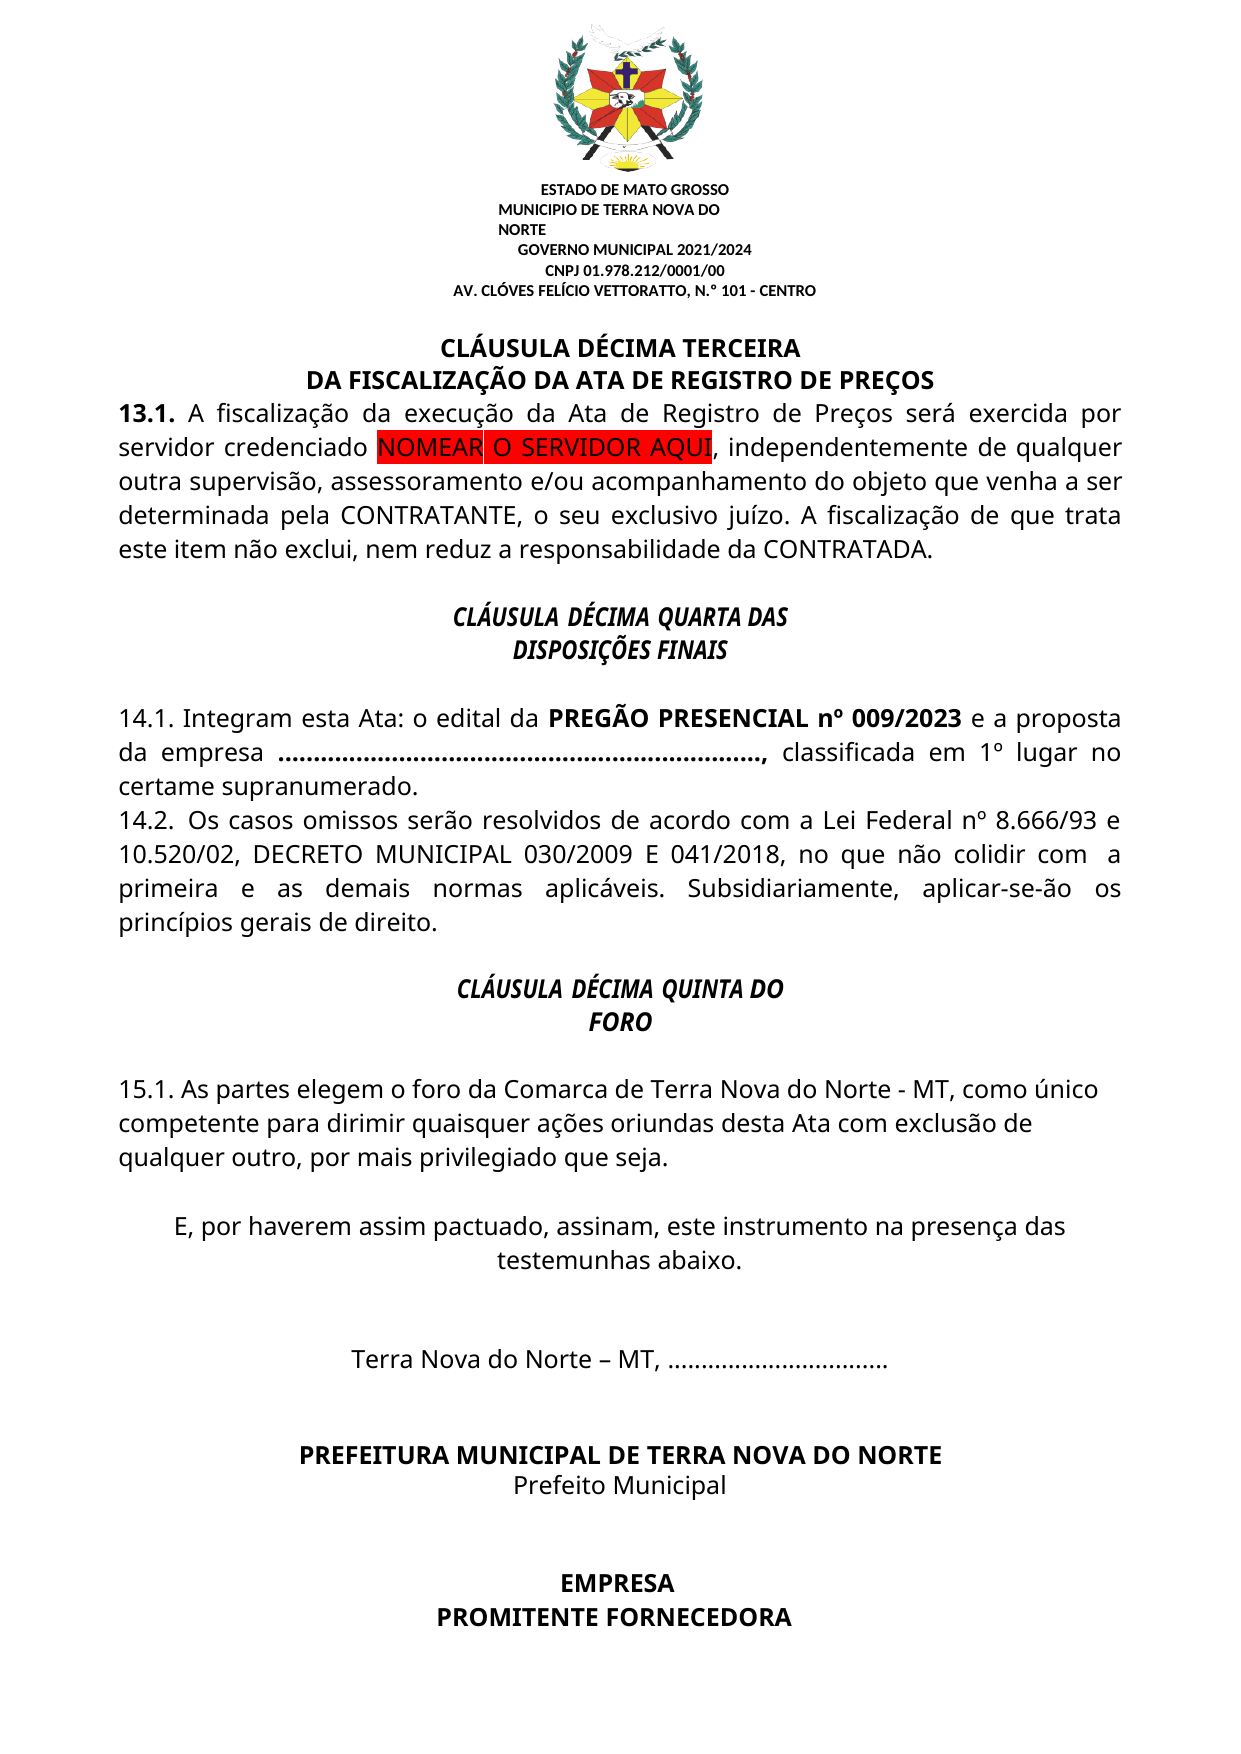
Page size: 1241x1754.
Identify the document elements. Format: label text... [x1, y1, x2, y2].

list Integram esta Ata: o edital da PREGÃO PRESENCIAL nº 009/2023 e a proposta da empresa ...................................................................., classificada em 1º lugar no certame supranumerado. [118, 700, 1122, 802]
text Terra Nova do Norte – MT, ................................. [77, 1341, 1162, 1375]
subtitle CLÁUSULA DÉCIMA TERCEIRA [77, 331, 1163, 365]
text DA FISCALIZAÇÃO DA ATA DE REGISTRO DE PREÇOS [77, 365, 1163, 396]
list Os casos omissos serão resolvidos de acordo com a Lei Federal nº 8.666/93 e 10.520/02, DECRETO MUNICIPAL 030/2009 E 041/2018, no que não colidir com a primeira e as demais normas aplicáveis. Subsidiariamente, aplicar-se-ão os princípios gerais de direito. [118, 802, 1122, 939]
text ESTADO DE MATO GROSSO MUNICIPIO DE TERRA NOVA DO NORTE [498, 179, 771, 239]
text Prefeito Municipal [77, 1470, 1162, 1500]
text GOVERNO MUNICIPAL 2021/2024 CNPJ 01.978.212/0001/00 [518, 240, 752, 280]
subtitle CLÁUSULA DÉCIMA QUARTA DAS DISPOSIÇÕES FINAIS [429, 599, 811, 667]
subtitle CLÁUSULA DÉCIMA QUINTA DO FORO [429, 971, 811, 1039]
picture [553, 24, 703, 172]
subtitle EMPRESA PROMITENTE FORNECEDORA [436, 1565, 805, 1633]
subtitle PREFEITURA MUNICIPAL DE TERRA NOVA DO NORTE [77, 1440, 1163, 1470]
text E, por haverem assim pactuado, assinam, este instrumento na presença das testemunhas abaixo. [117, 1208, 1122, 1277]
text 13.1. A fiscalização da execução da Ata de Registro de Preços será exercida por servidor credenciado NOMEAR O SERVIDOR AQUI, independentemente de qualquer outra supervisão, assessoramento e/ou acompanhamento do objeto que venha a ser determinada pela CONTRATANTE, o seu exclusivo juízo. A fiscalização de que trata este item não exclui, nem reduz a responsabilidade da CONTRATADA. [118, 396, 1123, 566]
text AV. CLÓVES FELÍCIO VETTORATTO, N.º 101 - CENTRO [77, 280, 1192, 301]
text 15.1. As partes elegem o foro da Comarca de Terra Nova do Norte - MT, como único competente para dirimir quaisquer ações oriundas desta Ata com exclusão de qualquer outro, por mais privilegiado que seja. [118, 1072, 1122, 1174]
